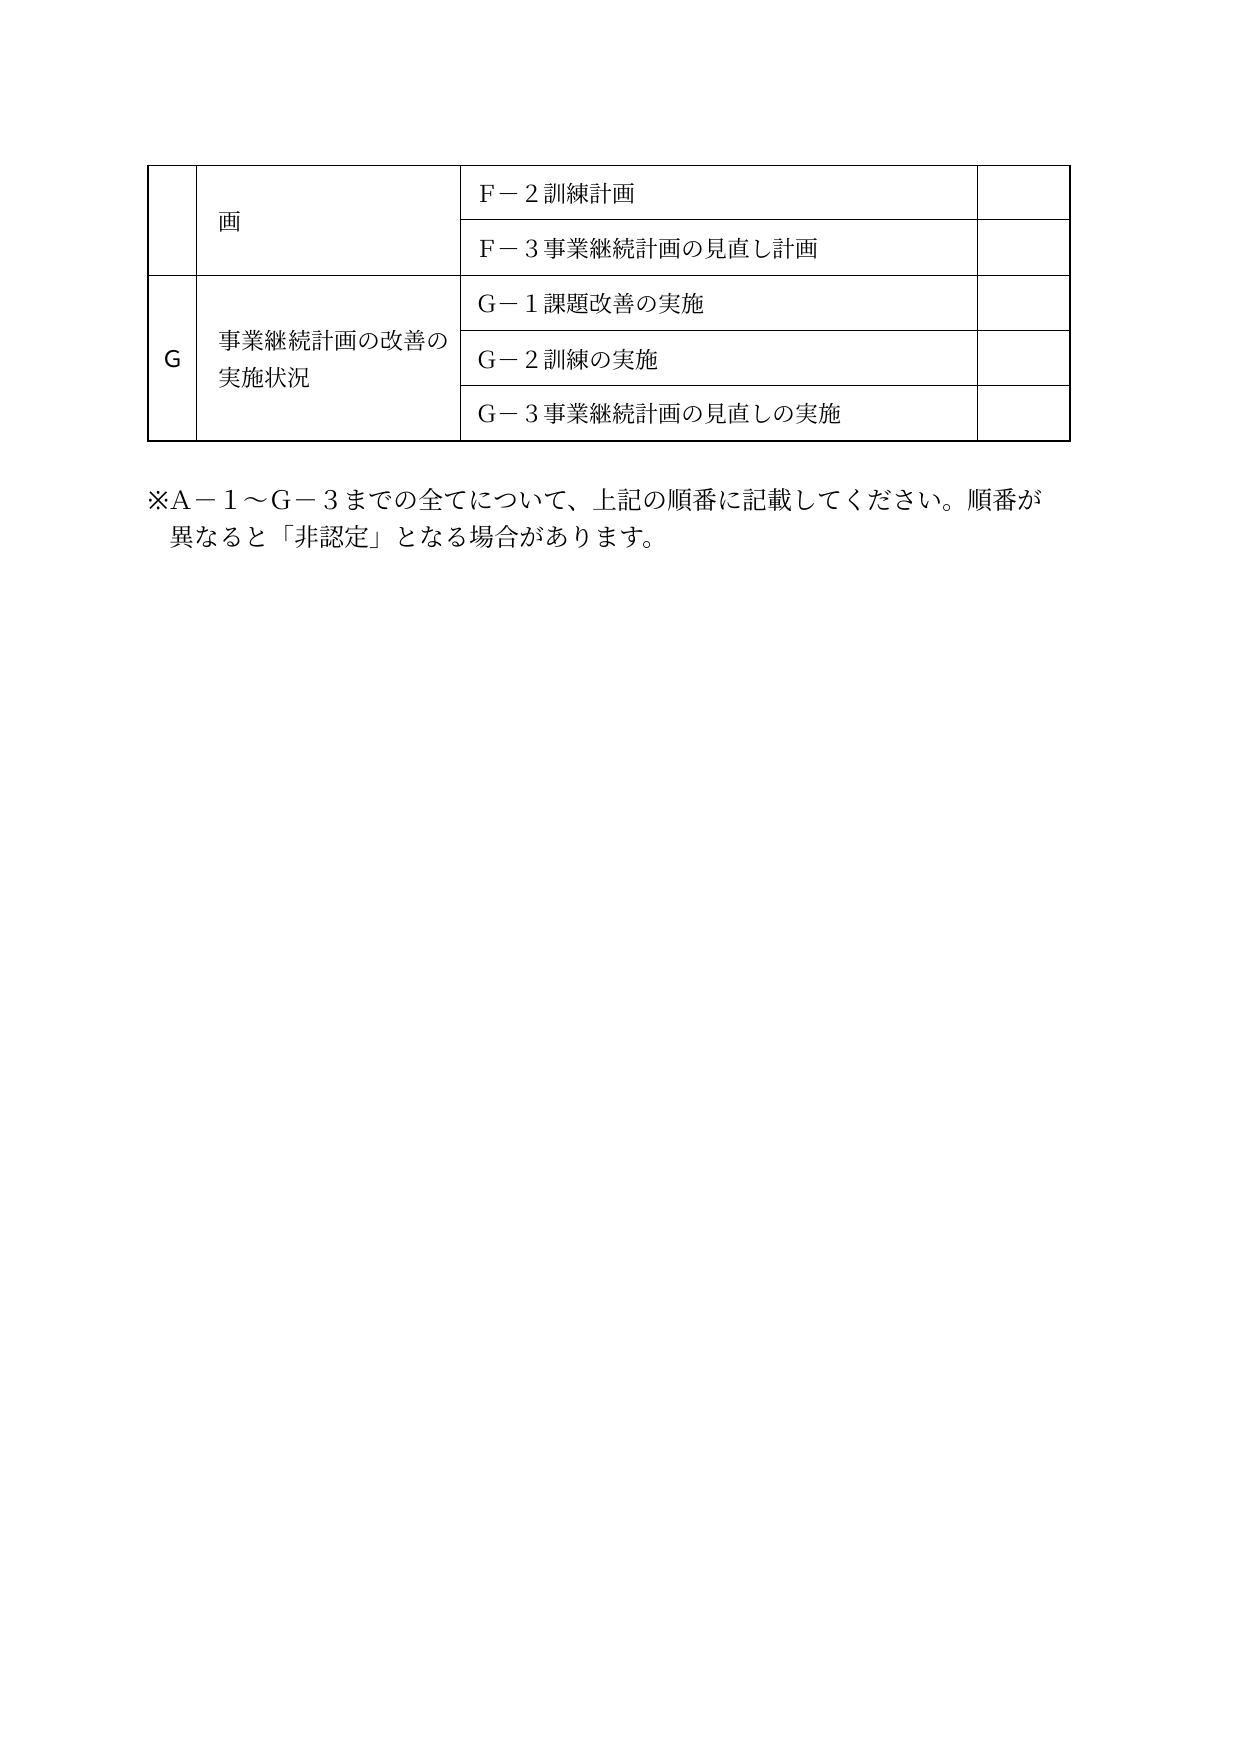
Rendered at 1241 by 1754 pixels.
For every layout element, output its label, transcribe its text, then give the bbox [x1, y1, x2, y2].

table_cell Ｆ－２訓練計画 [461, 166, 977, 219]
table_cell Ｆ [149, 166, 196, 275]
table_cell Ｇ－１課題改善の実施 [461, 276, 977, 330]
text ※Ａ－１～Ｇ－３までの全てについて、上記の順番に記載してください。順番が [148, 479, 1092, 517]
table_cell Ｇ－２訓練の実施 [461, 331, 977, 384]
table_cell Ｇ [149, 276, 196, 440]
table_cell [978, 220, 1069, 275]
table_cell 事業継続計画の改善計画 [197, 166, 460, 275]
table_cell 事業継続計画の改善の実施状況 [197, 276, 460, 440]
table_cell [978, 276, 1069, 330]
table_cell [978, 166, 1069, 219]
table_cell [978, 331, 1069, 384]
table_cell [978, 386, 1069, 440]
text 異なると「非認定」となる場合があります。 [169, 517, 1092, 554]
table_cell Ｆ－３事業継続計画の見直し計画 [461, 220, 977, 275]
table_cell Ｇ－３事業継続計画の見直しの実施 [461, 386, 977, 440]
